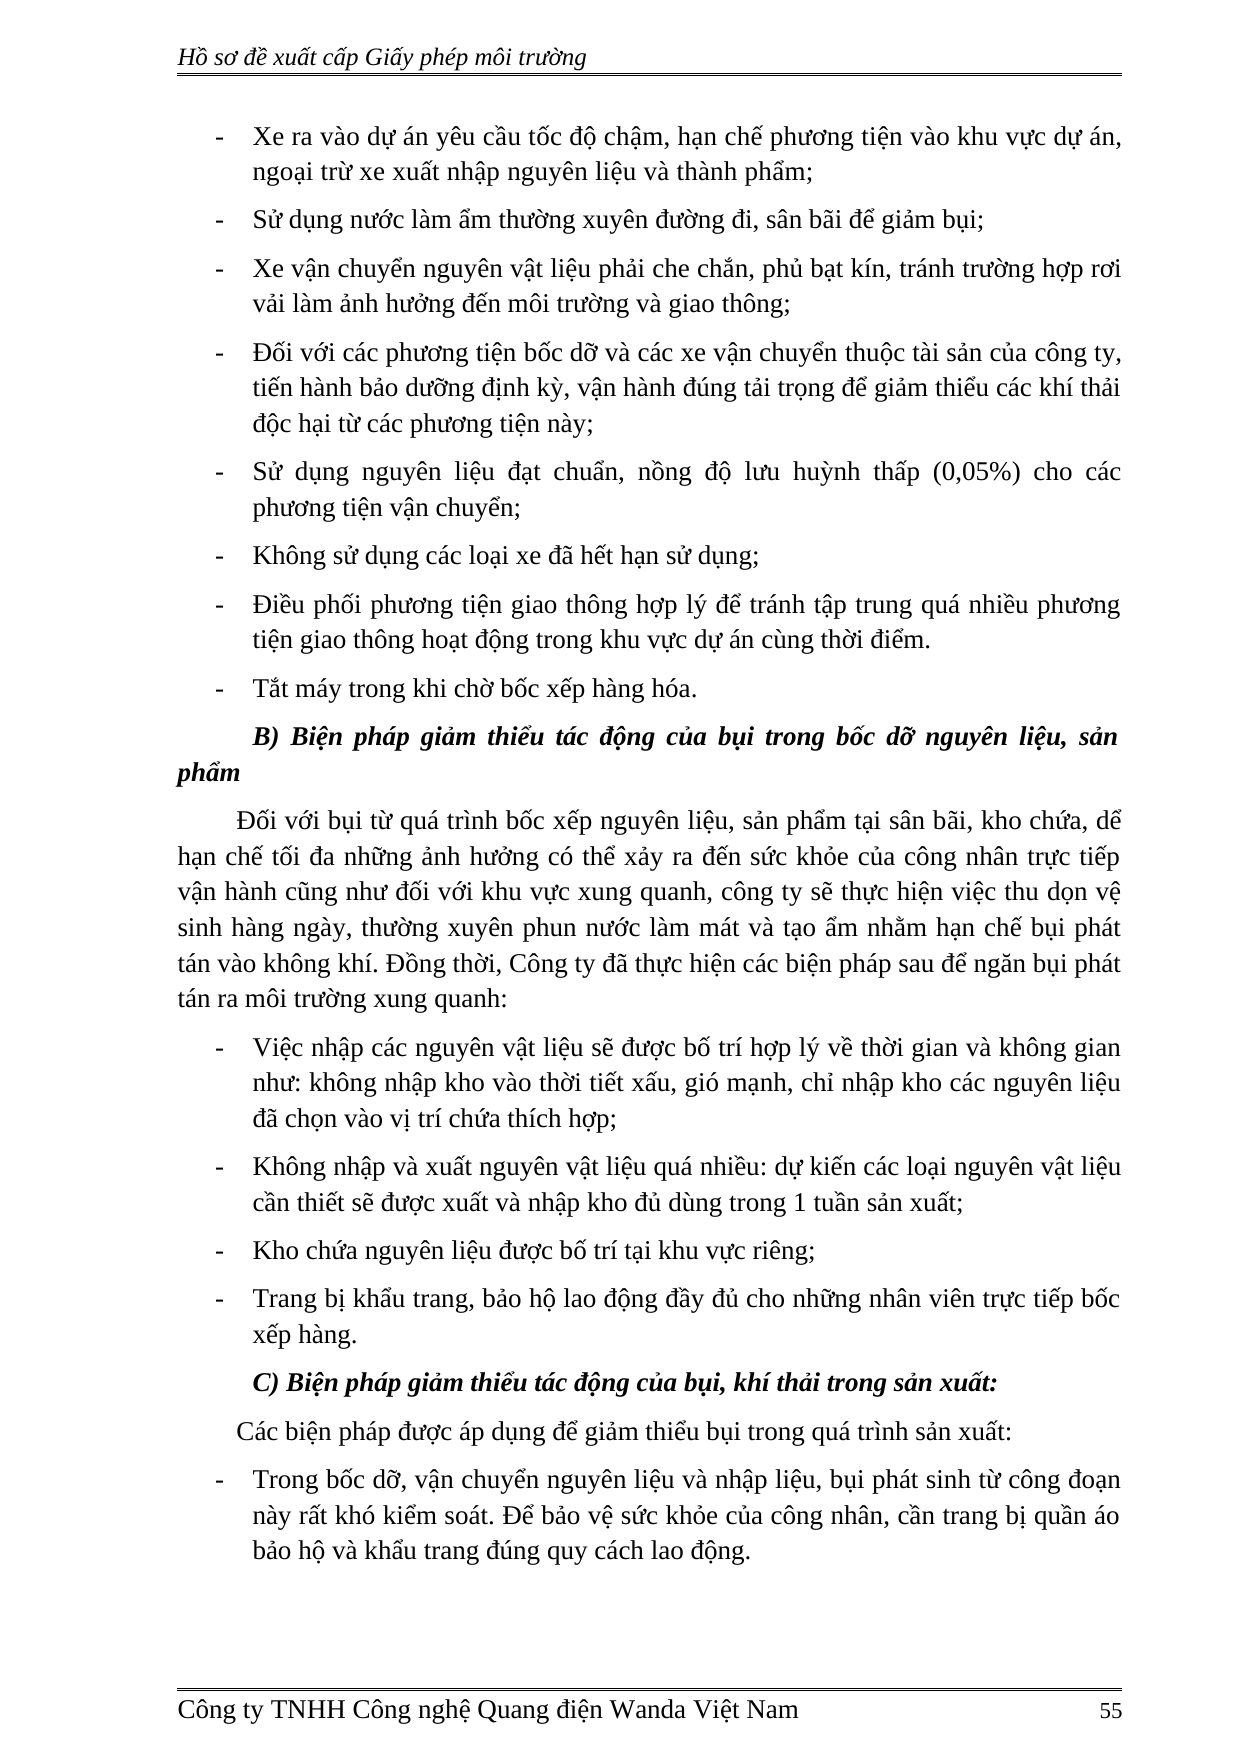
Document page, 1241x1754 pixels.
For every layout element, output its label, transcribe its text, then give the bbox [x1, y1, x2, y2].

list Sử dụng nguyên liệu đạt chuẩn, nồng độ lưu huỳnh thấp (0,05%) cho các phương tiện vận chuyển; [215, 456, 1122, 522]
list Đối với các phương tiện bốc dỡ và các xe vận chuyển thuộc tài sản của công ty, tiến hành bảo dưỡng định kỳ, vận hành đúng tải trọng để giảm thiểu các khí thải độc hại từ các phương tiện này; [215, 336, 1122, 438]
list Xe vận chuyển nguyên vật liệu phải che chắn, phủ bạt kín, tránh trường hợp rơi vải làm ảnh hưởng đến môi trường và giao thông; [215, 252, 1122, 319]
list Điều phối phương tiện giao thông hợp lý để tránh tập trung quá nhiều phương tiện giao thông hoạt động trong khu vực dự án cùng thời điểm. [215, 588, 1122, 654]
list Việc nhập các nguyên vật liệu sẽ được bố trí hợp lý về thời gian và không gian như: không nhập kho vào thời tiết xấu, gió mạnh, chỉ nhập kho các nguyên liệu đã chọn vào vị trí chứa thích hợp; [215, 1031, 1122, 1133]
list Xe ra vào dự án yêu cầu tốc độ chậm, hạn chế phương tiện vào khu vực dự án, ngoại trừ xe xuất nhập nguyên liệu và thành phẩm; [215, 120, 1122, 187]
list Trang bị khẩu trang, bảo hộ lao động đầy đủ cho những nhân viên trực tiếp bốc xếp hàng. [215, 1283, 1122, 1349]
list Trong bốc dỡ, vận chuyển nguyên liệu và nhập liệu, bụi phát sinh từ công đoạn này rất khó kiểm soát. Để bảo vệ sức khỏe của công nhân, cần trang bị quần áo bảo hộ và khẩu trang đúng quy cách lao động. [215, 1463, 1122, 1566]
list Không sử dụng các loại xe đã hết hạn sử dụng; [215, 539, 1122, 571]
text Các biện pháp được áp dụng để giảm thiểu bụi trong quá trình sản xuất: [177, 1415, 1122, 1446]
text B) Biện pháp giảm thiểu tác động của bụi trong bốc dỡ nguyên liệu, sản phẩm [177, 720, 1122, 787]
list Kho chứa nguyên liệu được bố trí tại khu vực riêng; [215, 1234, 1122, 1266]
list Không nhập và xuất nguyên vật liệu quá nhiều: dự kiến các loại nguyên vật liệu cần thiết sẽ được xuất và nhập kho đủ dùng trong 1 tuần sản xuất; [215, 1150, 1122, 1217]
text Đối với bụi từ quá trình bốc xếp nguyên liệu, sản phẩm tại sân bãi, kho chứa, dể hạn chế tối đa những ảnh hưởng có thể xảy ra đến sức khỏe của công nhân trực tiếp vận hành cũng như đối với khu vực xung quanh, công ty sẽ thực hiện việc thu dọn vệ sinh hàng ngày, thường xuyên phun nước làm mát và tạo ẩm nhằm hạn chế bụi phát tán vào không khí. Đồng thời, Công ty đã thực hiện các biện pháp sau để ngăn bụi phát tán ra môi trường xung quanh: [177, 804, 1122, 1014]
list Tắt máy trong khi chờ bốc xếp hàng hóa. [215, 672, 1122, 703]
list Sử dụng nước làm ẩm thường xuyên đường đi, sân bãi để giảm bụi; [215, 204, 1122, 235]
list C) Biện pháp giảm thiểu tác động của bụi, khí thải trong sản xuất: [252, 1367, 1122, 1398]
